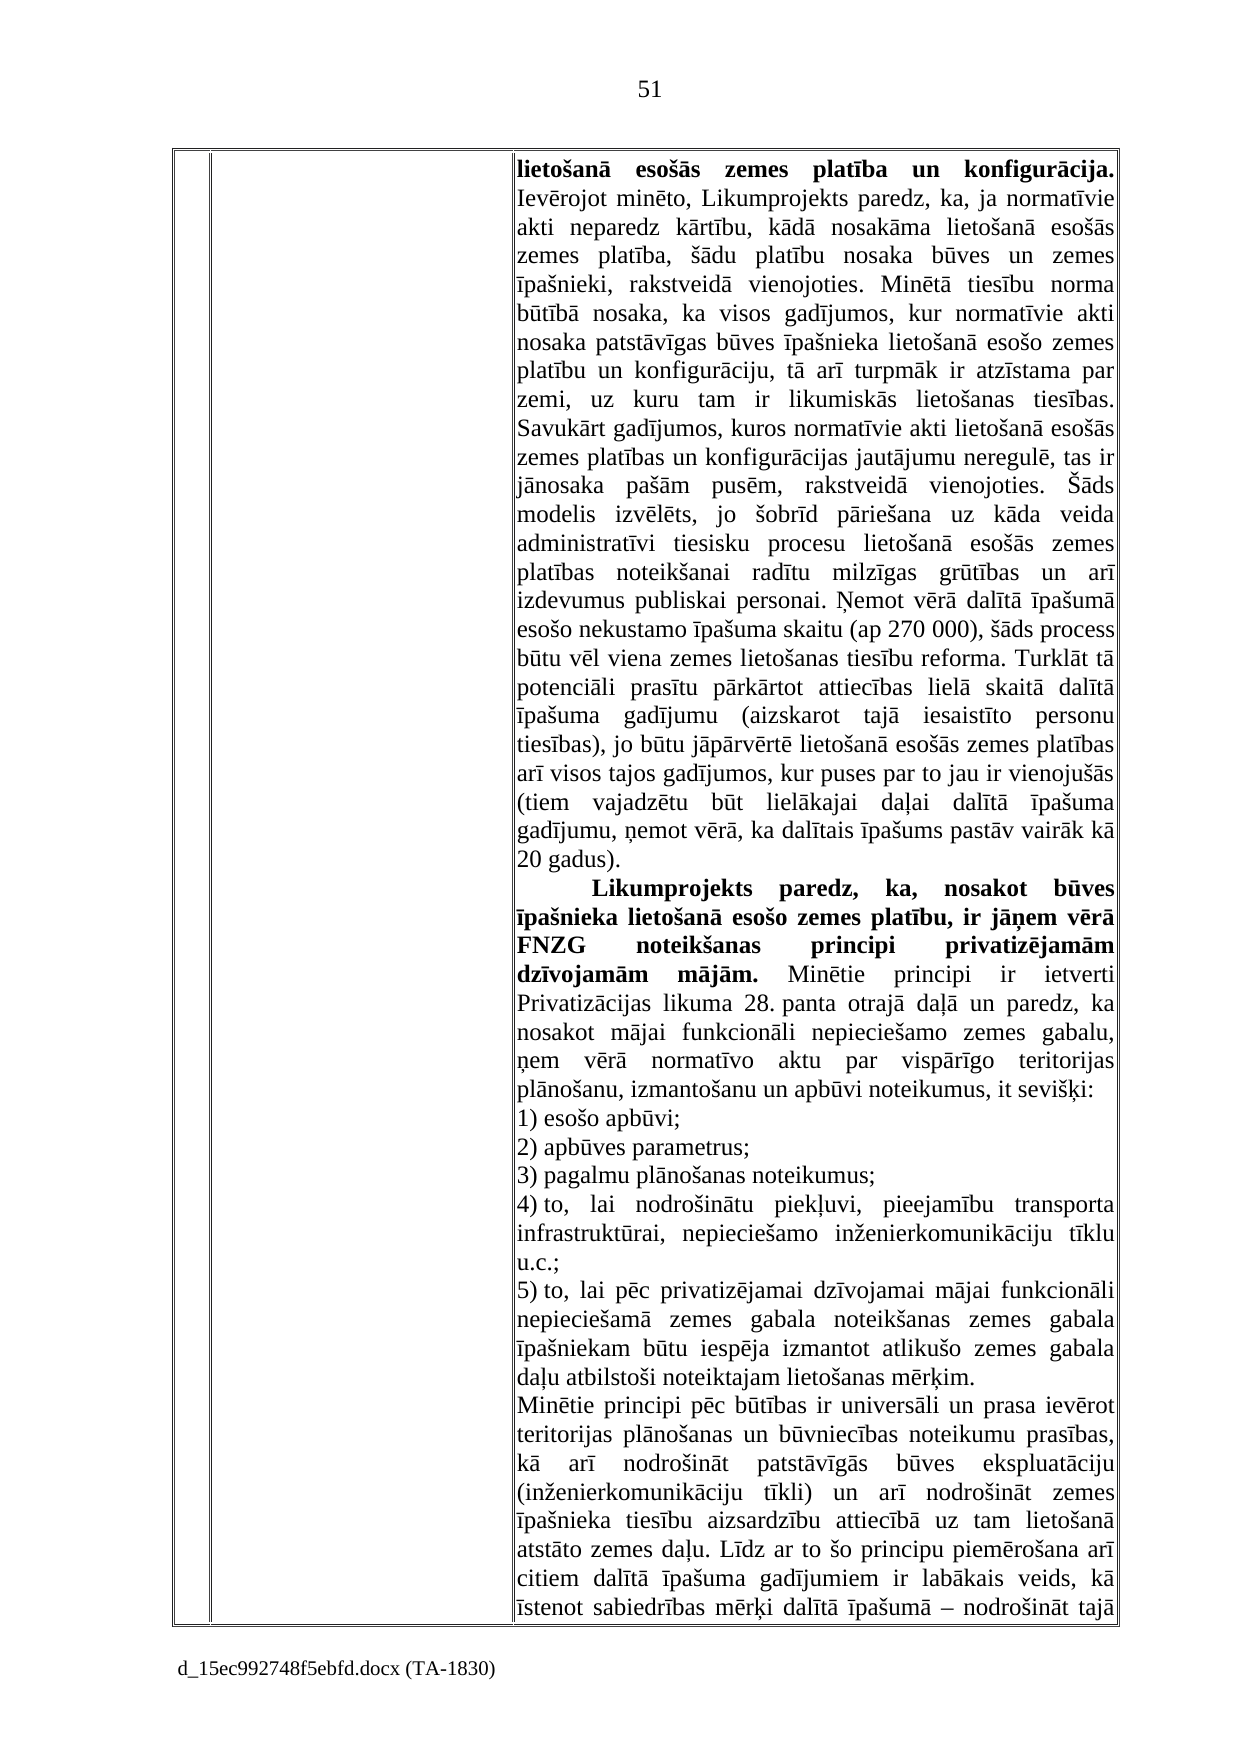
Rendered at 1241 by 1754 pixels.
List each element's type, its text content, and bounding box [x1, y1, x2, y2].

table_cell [211, 151, 513, 1624]
table_cell 2. [175, 151, 211, 1624]
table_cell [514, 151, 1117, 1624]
